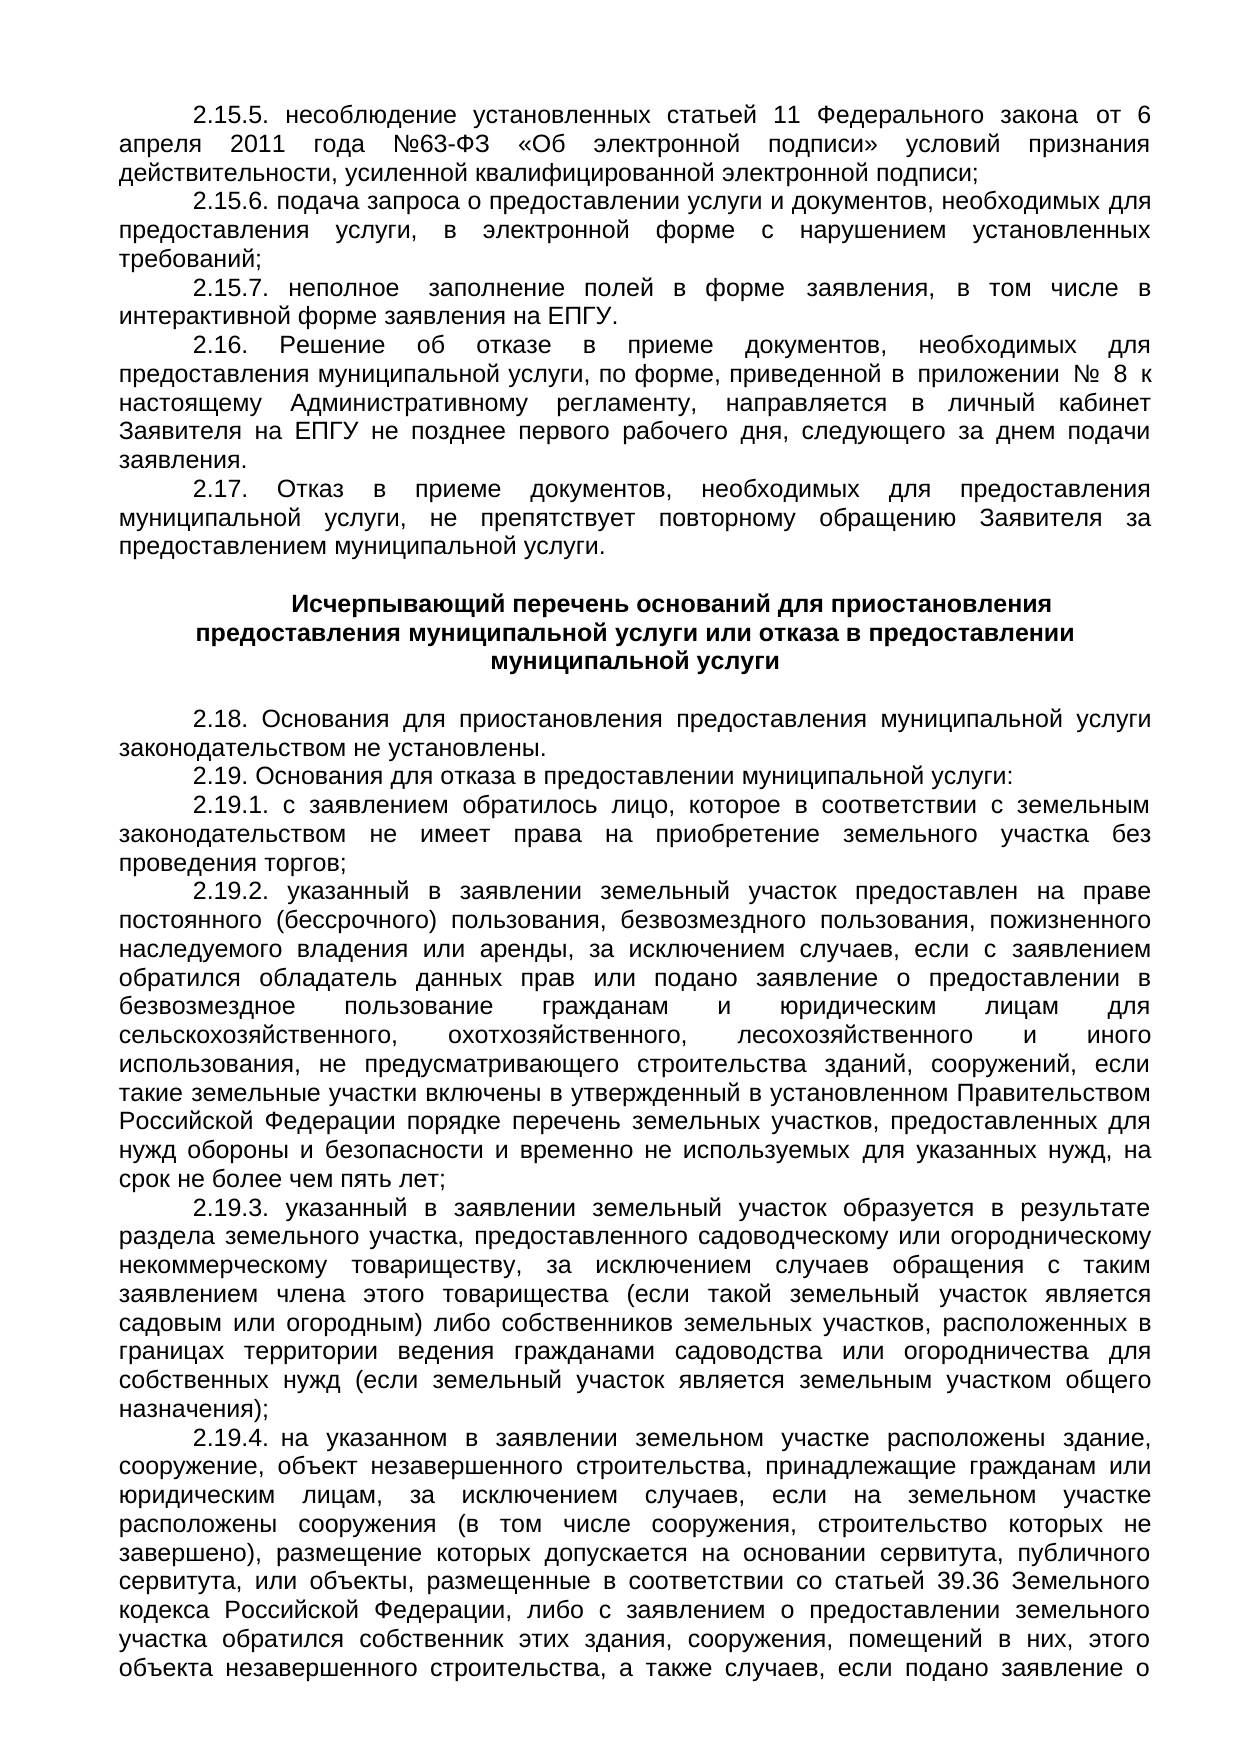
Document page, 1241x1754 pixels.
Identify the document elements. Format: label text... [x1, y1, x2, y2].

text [119, 1422, 1151, 1681]
text 2.15.6. подача запроса о предоставлении услуги и документов, необходимых для предоставления услуги, в электронной форме с нарушением установленных требований; [119, 186, 1151, 272]
text 2.19.2. указанный в заявлении земельный участок предоставлен на праве постоянного (бессрочного) пользования, безвозмездного пользования, пожизненного наследуемого владения или аренды, за исключением случаев, если с заявлением обратился обладатель данных прав или подано заявление о предоставлении в безвозмездное пользование гражданам и юридическим лицам для сельскохозяйственного, охотхозяйственного, лесохозяйственного и иного использования, не предусматривающего строительства зданий, сооружений, если такие земельные участки включены в утвержденный в установленном Правительством Российской Федерации порядке перечень земельных участков, предоставленных для нужд обороны и безопасности и временно не используемых для указанных нужд, на срок не более чем пять лет; [119, 876, 1151, 1192]
text 2.15.7. неполное заполнение полей в форме заявления, в том числе в интерактивной форме заявления на ЕПГУ. [119, 272, 1151, 330]
text 2.18. Основания для приостановления предоставления муниципальной услуги законодательством не установлены. [119, 704, 1151, 761]
text 2.17. Отказ в приеме документов, необходимых для предоставления муниципальной услуги, не препятствует повторному обращению Заявителя за предоставлением муниципальной услуги. [119, 474, 1151, 560]
text 2.19.1. с заявлением обратилось лицо, которое в соответствии с земельным законодательством не имеет права на приобретение земельного участка без проведения торгов; [119, 790, 1151, 876]
text 2.16. Решение об отказе в приеме документов, необходимых для предоставления муниципальной услуги, по форме, приведенной в приложении № 8 к настоящему Административному регламенту, направляется в личный кабинет Заявителя на ЕПГУ не позднее первого рабочего дня, следующего за днем подачи заявления. [119, 330, 1151, 474]
text 2.15.5. несоблюдение установленных статьей 11 Федерального закона от 6 апреля 2011 года №63-ФЗ «Об электронной подписи» условий признания действительности, усиленной квалифицированной электронной подписи; [119, 100, 1151, 186]
text Исчерпывающий перечень оснований для приостановления предоставления муниципальной услуги или отказа в предоставлении муниципальной услуги [119, 589, 1151, 675]
text 2.19.3. указанный в заявлении земельный участок образуется в результате раздела земельного участка, предоставленного садоводческому или огородническому некоммерческому товариществу, за исключением случаев обращения с таким заявлением члена этого товарищества (если такой земельный участок является садовым или огородным) либо собственников земельных участков, расположенных в границах территории ведения гражданами садоводства или огородничества для собственных нужд (если земельный участок является земельным участком общего назначения); [119, 1192, 1151, 1422]
text 2.19. Основания для отказа в предоставлении муниципальной услуги: [119, 761, 1151, 790]
